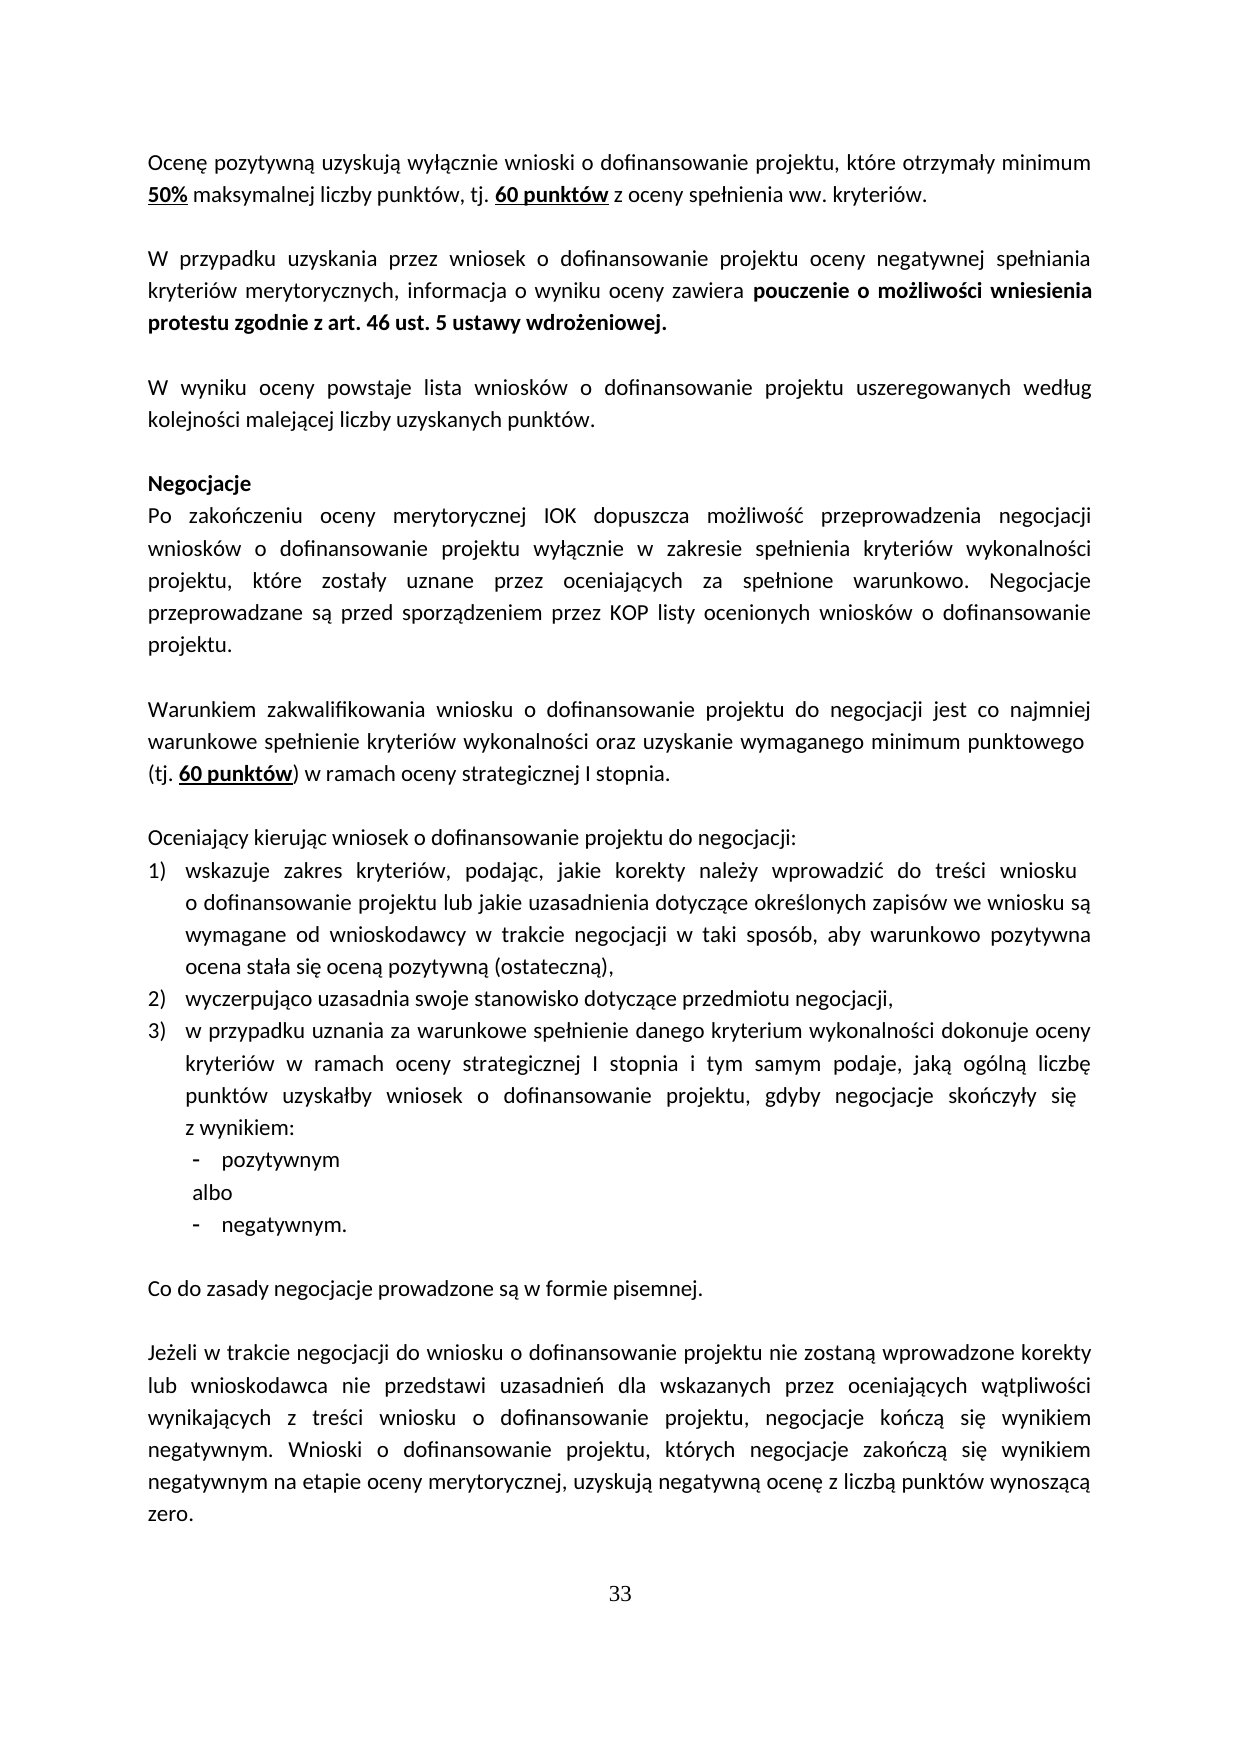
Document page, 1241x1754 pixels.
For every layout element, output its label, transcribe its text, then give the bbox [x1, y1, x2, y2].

text Ocenę pozytywną uzyskują wyłącznie wnioski o dofinansowanie projektu, które otrzymały minimum 50% maksymalnej liczby punktów, tj. 60 punktów z oceny spełnienia ww. kryteriów. [148, 148, 1093, 208]
list negatywnym. [192, 1210, 1093, 1238]
text Negocjacje [148, 469, 1093, 497]
text Jeżeli w trakcie negocjacji do wniosku o dofinansowanie projektu nie zostaną wprowadzone korekty lub wnioskodawca nie przedstawi uzasadnień dla wskazanych przez oceniających wątpliwości wynikających z treści wniosku o dofinansowanie projektu, negocjacje kończą się wynikiem negatywnym. Wnioski o dofinansowanie projektu, których negocjacje zakończą się wynikiem negatywnym na etapie oceny merytorycznej, uzyskują negatywną ocenę z liczbą punktów wynoszącą zero. [148, 1338, 1093, 1527]
text Co do zasady negocjacje prowadzone są w formie pisemnej. [148, 1274, 1093, 1302]
text W przypadku uzyskania przez wniosek o dofinansowanie projektu oceny negatywnej spełniania kryteriów merytorycznych, informacja o wyniku oceny zawiera pouczenie o możliwości wniesienia protestu zgodnie z art. 46 ust. 5 ustawy wdrożeniowej. [148, 244, 1093, 337]
text W wyniku oceny powstaje lista wniosków o dofinansowanie projektu uszeregowanych według kolejności malejącej liczby uzyskanych punktów. [148, 373, 1093, 433]
list pozytywnym [192, 1145, 1093, 1173]
text albo [192, 1178, 1093, 1206]
list w przypadku uznania za warunkowe spełnienie danego kryterium wykonalności dokonuje oceny kryteriów w ramach oceny strategicznej I stopnia i tym samym podaje, jaką ogólną liczbę punktów uzyskałby wniosek o dofinansowanie projektu, gdyby negocjacje skończyły się z wynikiem: [148, 1017, 1093, 1141]
list wyczerpująco uzasadnia swoje stanowisko dotyczące przedmiotu negocjacji, [148, 984, 1093, 1012]
list wskazuje zakres kryteriów, podając, jakie korekty należy wprowadzić do treści wniosku o dofinansowanie projektu lub jakie uzasadnienia dotyczące określonych zapisów we wniosku są wymagane od wnioskodawcy w trakcie negocjacji w taki sposób, aby warunkowo pozytywna ocena stała się oceną pozytywną (ostateczną), [148, 856, 1093, 980]
text Po zakończeniu oceny merytorycznej IOK dopuszcza możliwość przeprowadzenia negocjacji wniosków o dofinansowanie projektu wyłącznie w zakresie spełnienia kryteriów wykonalności projektu, które zostały uznane przez oceniających za spełnione warunkowo. Negocjacje przeprowadzane są przed sporządzeniem przez KOP listy ocenionych wniosków o dofinansowanie projektu. [148, 502, 1093, 658]
text Warunkiem zakwalifikowania wniosku o dofinansowanie projektu do negocjacji jest co najmniej warunkowe spełnienie kryteriów wykonalności oraz uzyskanie wymaganego minimum punktowego (tj. 60 punktów) w ramach oceny strategicznej I stopnia. [148, 695, 1093, 787]
text Oceniający kierując wniosek o dofinansowanie projektu do negocjacji: [148, 823, 1093, 852]
